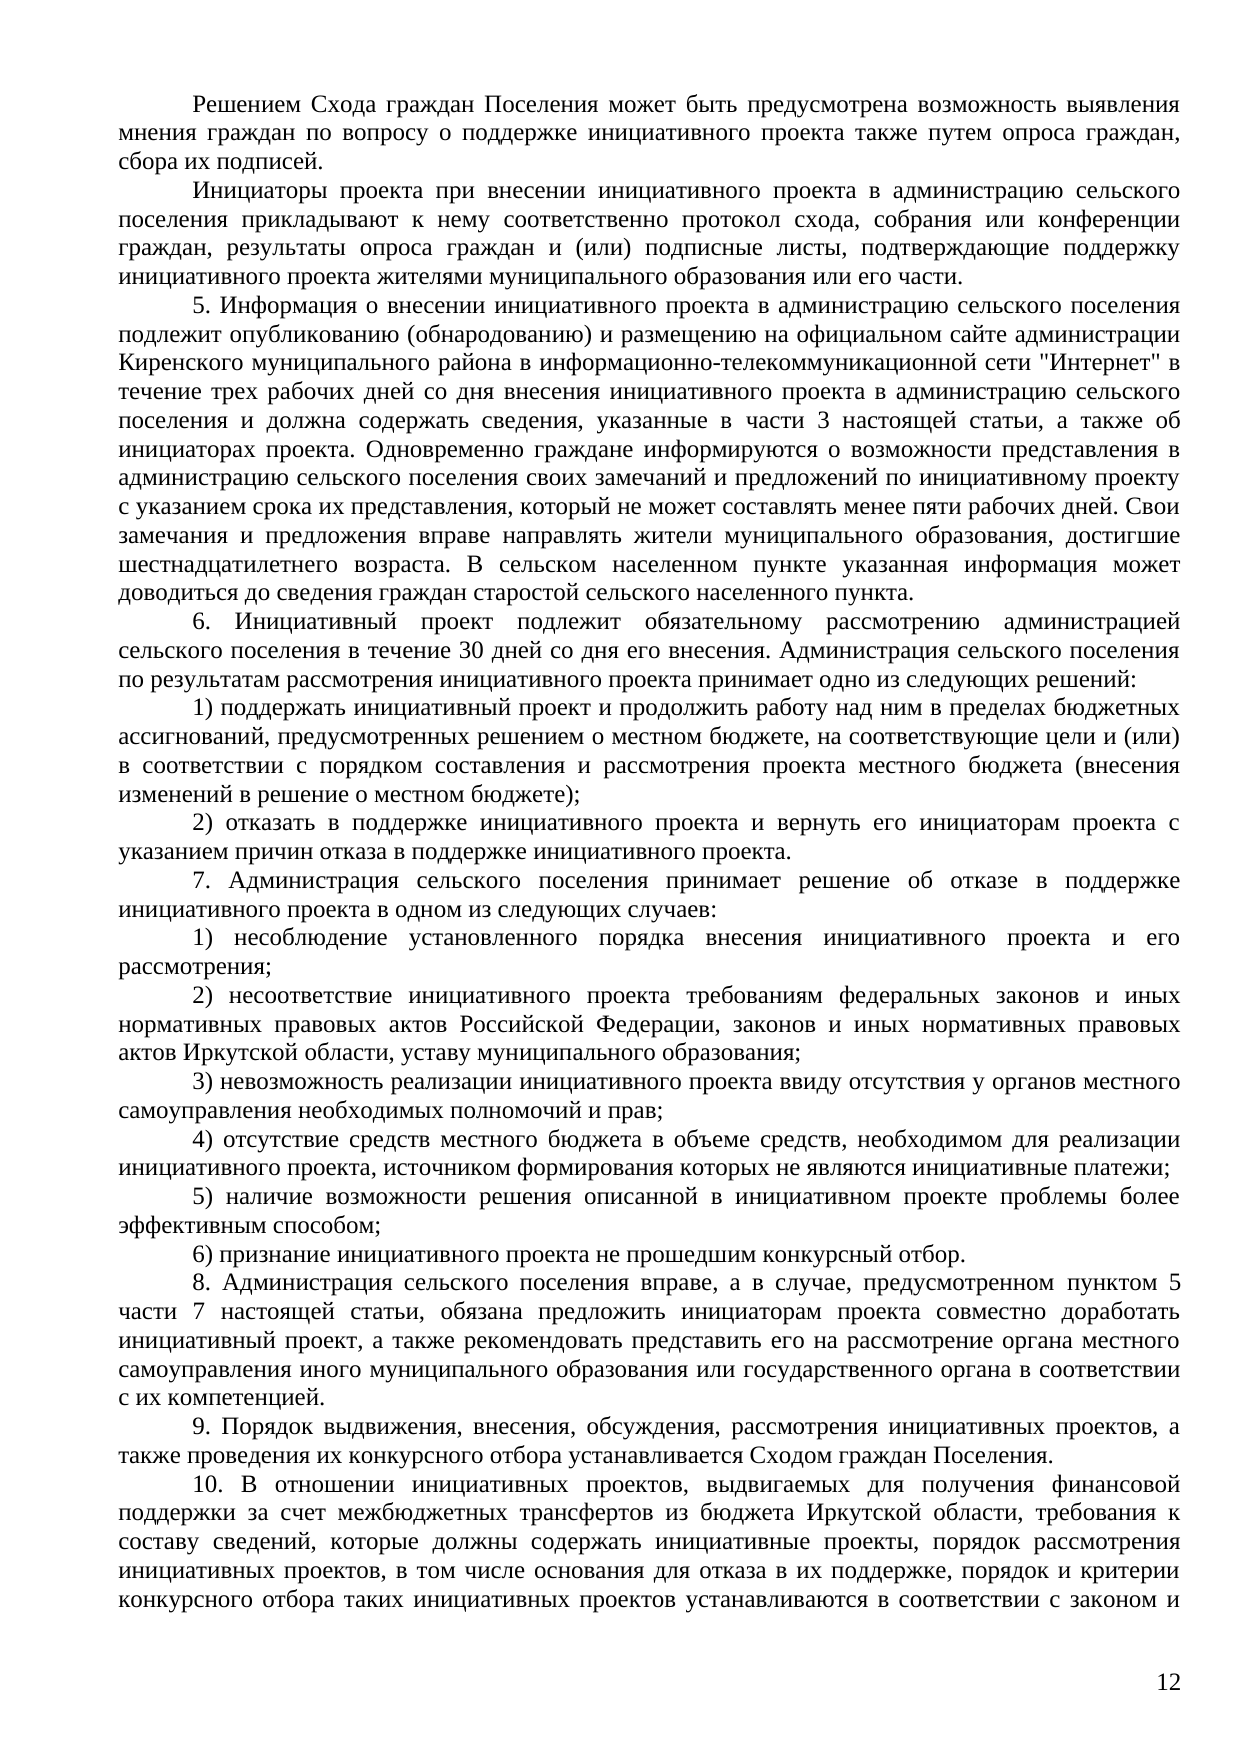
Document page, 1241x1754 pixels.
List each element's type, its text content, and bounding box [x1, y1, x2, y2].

text 5. Информация о внесении инициативного проекта в администрацию сельского поселения подлежит опубликованию (обнародованию) и размещению на официальном сайте администрации Киренского муниципального района в информационно-телекоммуникационной сети "Интернет" в течение трех рабочих дней со дня внесения инициативного проекта в администрацию сельского поселения и должна содержать сведения, указанные в части 3 настоящей статьи, а также об инициаторах проекта. Одновременно граждане информируются о возможности представления в администрацию сельского поселения своих замечаний и предложений по инициативному проекту с указанием срока их представления, который не может составлять менее пяти рабочих дней. Свои замечания и предложения вправе направлять жители муниципального образования, достигшие шестнадцатилетнего возраста. В сельском населенном пункте указанная информация может доводиться до сведения граждан старостой сельского населенного пункта. [118, 290, 1181, 606]
text 1) поддержать инициативный проект и продолжить работу над ним в пределах бюджетных ассигнований, предусмотренных решением о местном бюджете, на соответствующие цели и (или) в соответствии с порядком составления и рассмотрения проекта местного бюджета (внесения изменений в решение о местном бюджете); [118, 692, 1181, 807]
text 6) признание инициативного проекта не прошедшим конкурсный отбор. [118, 1239, 1181, 1267]
text 6. Инициативный проект подлежит обязательному рассмотрению администрацией сельского поселения в течение 30 дней со дня его внесения. Администрация сельского поселения по результатам рассмотрения инициативного проекта принимает одно из следующих решений: [118, 606, 1181, 692]
text 1) несоблюдение установленного порядка внесения инициативного проекта и его рассмотрения; [118, 922, 1181, 980]
text 2) несоответствие инициативного проекта требованиям федеральных законов и иных нормативных правовых актов Российской Федерации, законов и иных нормативных правовых актов Иркутской области, уставу муниципального образования; [118, 980, 1181, 1066]
text 3) невозможность реализации инициативного проекта ввиду отсутствия у органов местного самоуправления необходимых полномочий и прав; [118, 1066, 1181, 1124]
text 7. Администрация сельского поселения принимает решение об отказе в поддержке инициативного проекта в одном из следующих случаев: [118, 865, 1181, 922]
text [118, 1469, 1181, 1612]
text 4) отсутствие средств местного бюджета в объеме средств, необходимом для реализации инициативного проекта, источником формирования которых не являются инициативные платежи; [118, 1124, 1181, 1181]
text 2) отказать в поддержке инициативного проекта и вернуть его инициаторам проекта с указанием причин отказа в поддержке инициативного проекта. [118, 807, 1181, 865]
text 5) наличие возможности решения описанной в инициативном проекте проблемы более эффективным способом; [118, 1181, 1181, 1239]
text Решением Схода граждан Поселения может быть предусмотрена возможность выявления мнения граждан по вопросу о поддержке инициативного проекта также путем опроса граждан, сбора их подписей. [118, 89, 1181, 175]
text 8. Администрация сельского поселения вправе, а в случае, предусмотренном пунктом 5 части 7 настоящей статьи, обязана предложить инициаторам проекта совместно доработать инициативный проект, а также рекомендовать представить его на рассмотрение органа местного самоуправления иного муниципального образования или государственного органа в соответствии с их компетенцией. [118, 1267, 1181, 1411]
text Инициаторы проекта при внесении инициативного проекта в администрацию сельского поселения прикладывают к нему соответственно протокол схода, собрания или конференции граждан, результаты опроса граждан и (или) подписные листы, подтверждающие поддержку инициативного проекта жителями муниципального образования или его части. [118, 175, 1181, 290]
text 9. Порядок выдвижения, внесения, обсуждения, рассмотрения инициативных проектов, а также проведения их конкурсного отбора устанавливается Сходом граждан Поселения. [118, 1411, 1181, 1469]
